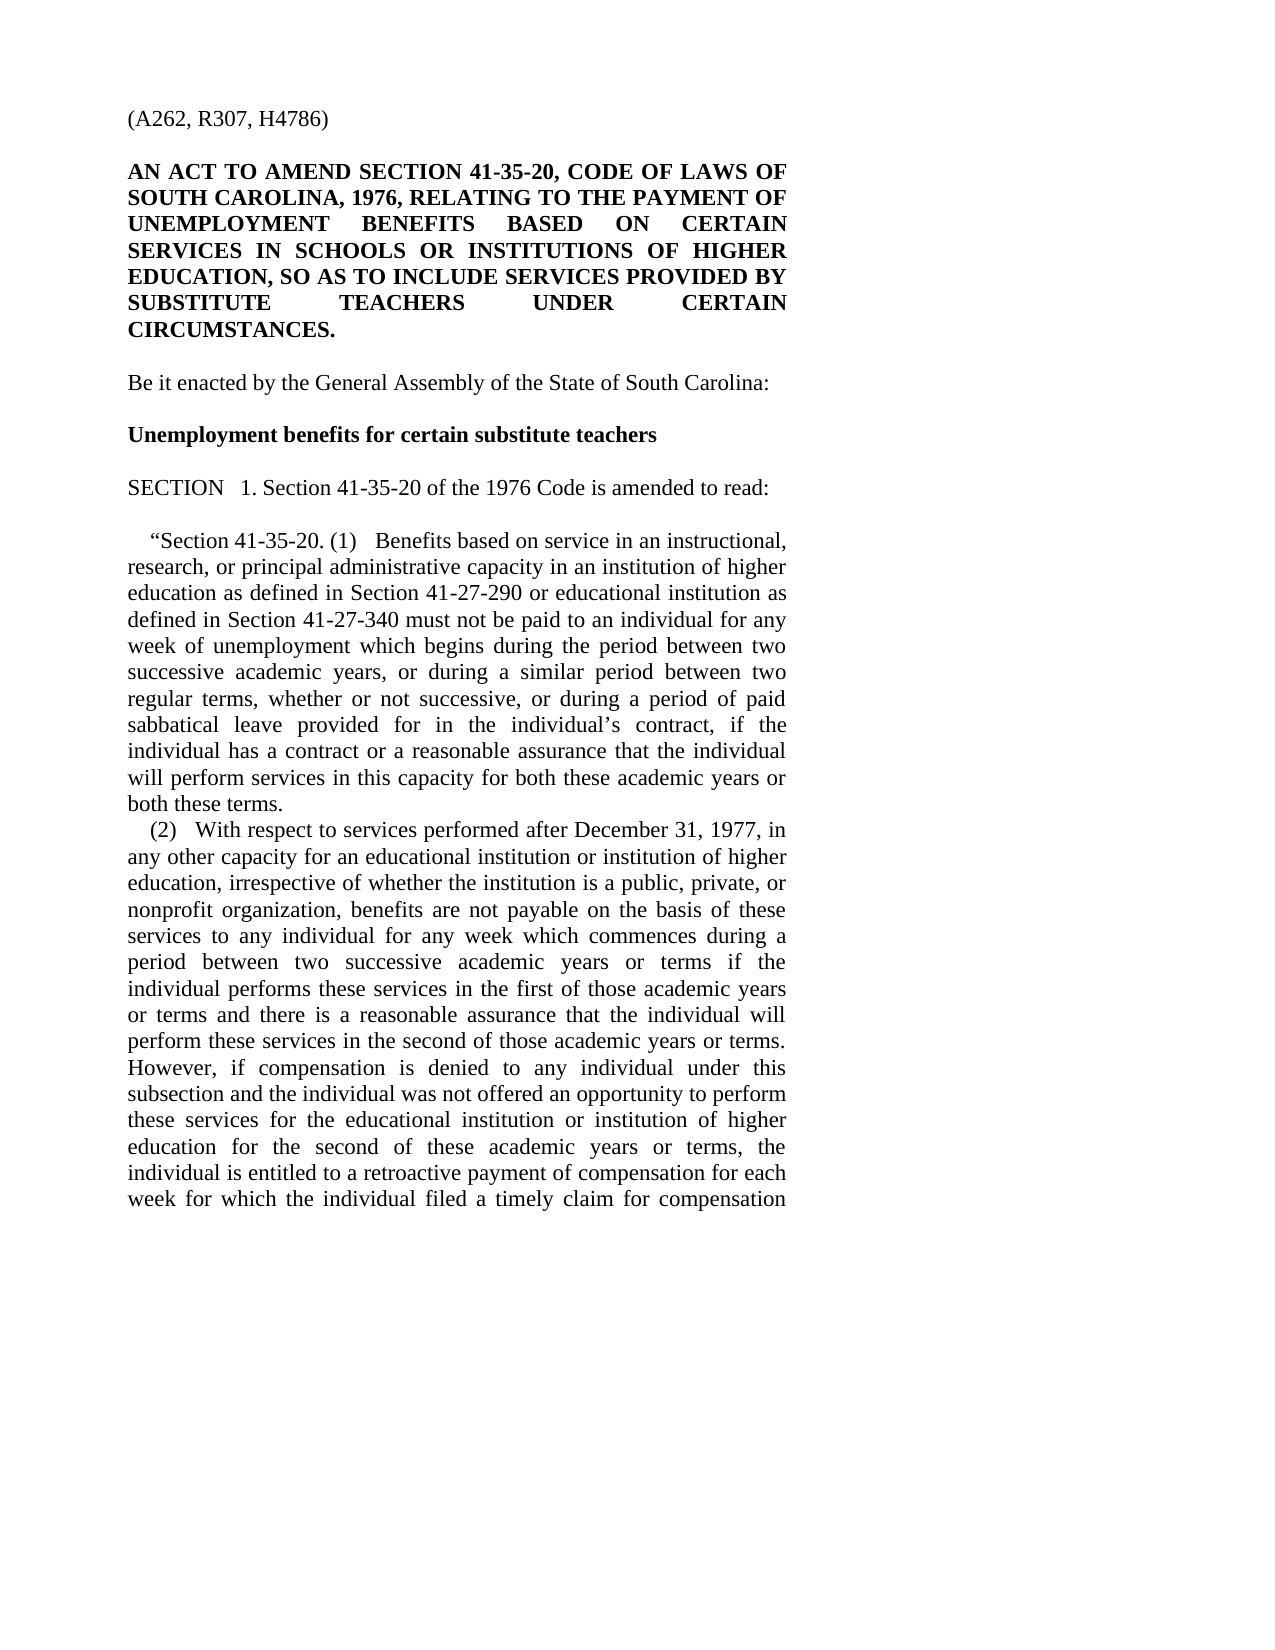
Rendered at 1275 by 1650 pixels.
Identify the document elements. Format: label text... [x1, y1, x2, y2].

text AN ACT TO AMEND SECTION 41-35-20, CODE OF LAWS OF SOUTH CAROLINA, 1976, RELATING TO THE PAYMENT OF UNEMPLOYMENT BENEFITS BASED ON CERTAIN SERVICES IN SCHOOLS OR INSTITUTIONS OF HIGHER EDUCATION, SO AS TO INCLUDE SERVICES PROVIDED BY SUBSTITUTE TEACHERS UNDER CERTAIN CIRCUMSTANCES. [127, 158, 787, 342]
text “Section 41-35-20. (1) Benefits based on service in an instructional, research, or principal administrative capacity in an institution of higher education as defined in Section 41-27-290 or educational institution as defined in Section 41-27-340 must not be paid to an individual for any week of unemployment which begins during the period between two successive academic years, or during a similar period between two regular terms, whether or not successive, or during a period of paid sabbatical leave provided for in the individual’s contract, if the individual has a contract or a reasonable assurance that the individual will perform services in this capacity for both these academic years or both these terms. [127, 527, 787, 817]
text SECTION 1. Section 41-35-20 of the 1976 Code is amended to read: [127, 474, 787, 500]
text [127, 817, 787, 1212]
text (A262, R307, H4786) [127, 105, 787, 131]
text Be it enacted by the General Assembly of the State of South Carolina: [127, 368, 787, 395]
text Unemployment benefits for certain substitute teachers [127, 421, 787, 448]
